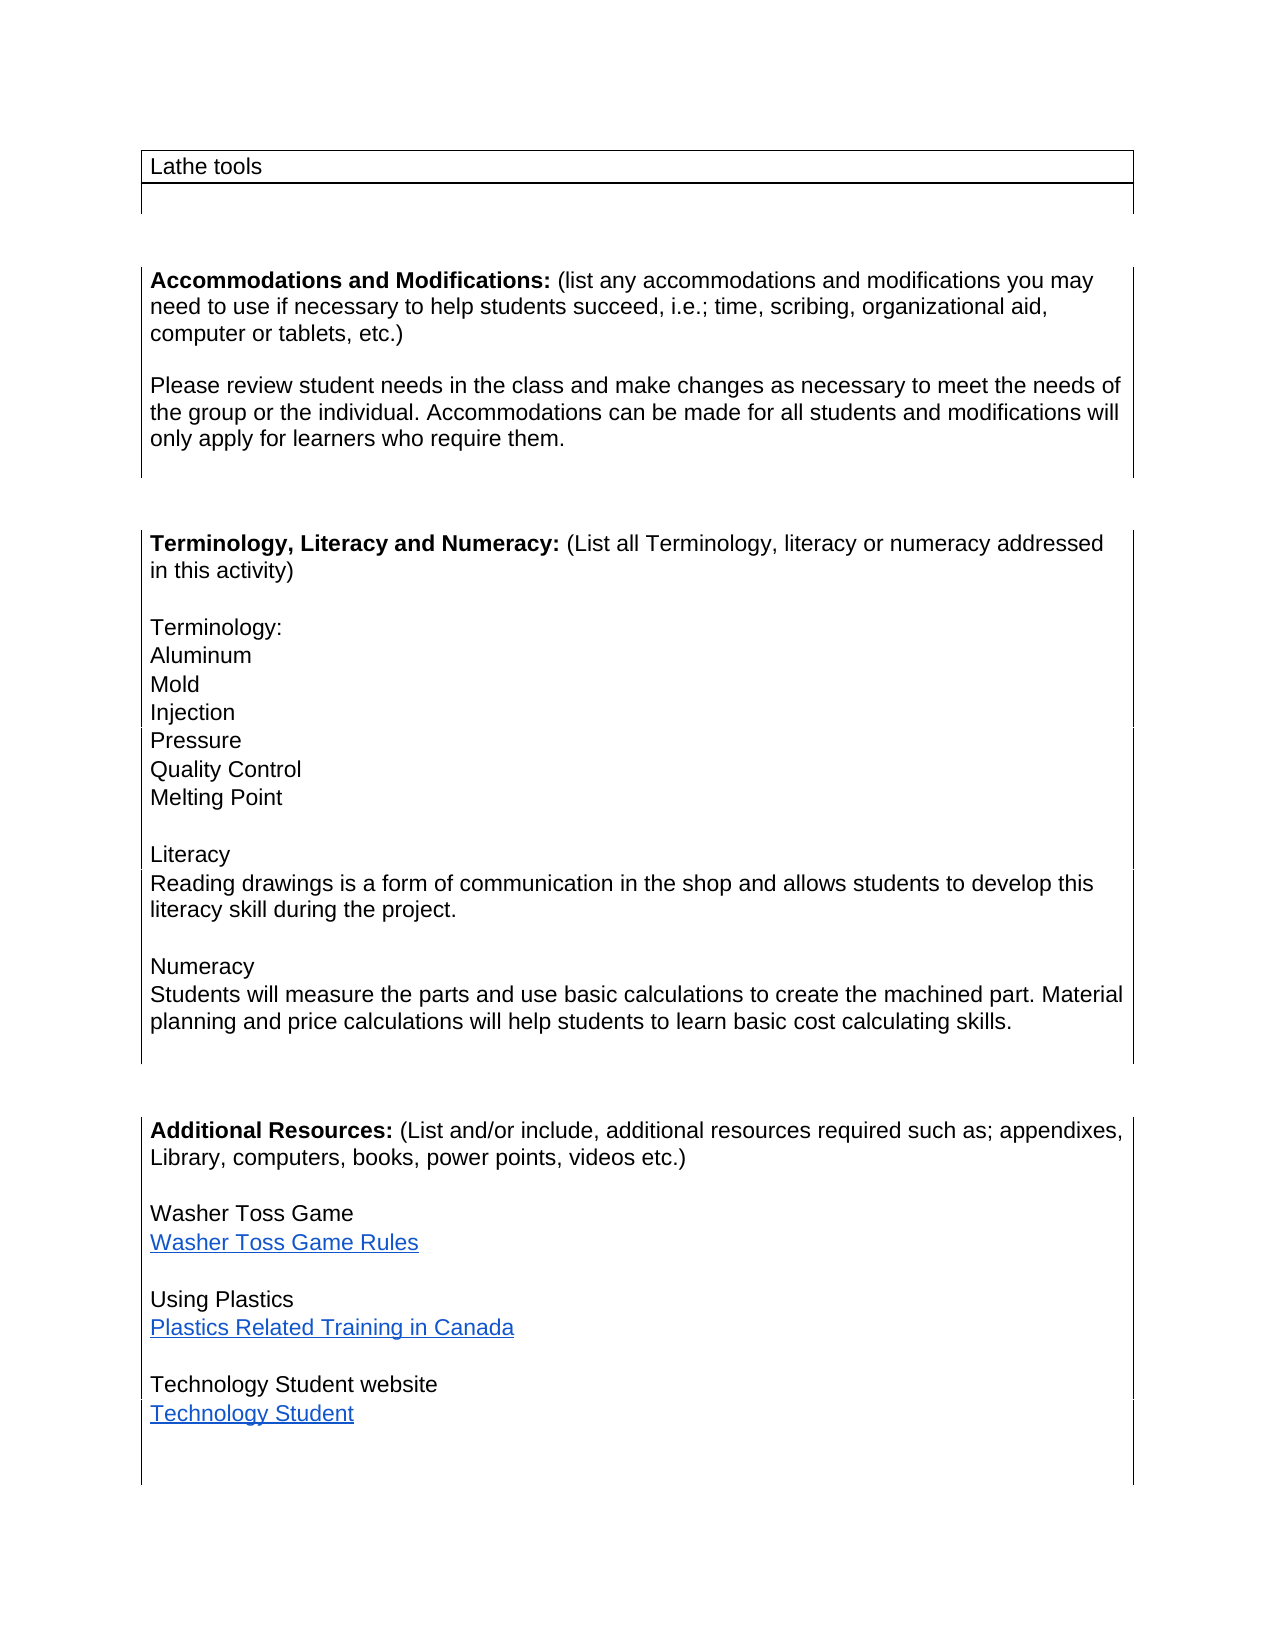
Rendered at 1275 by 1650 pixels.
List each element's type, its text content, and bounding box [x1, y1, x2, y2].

text Quality Control [142, 756, 1133, 784]
text Additional Resources: (List and/or include, additional resources required such as; appendixes, Library, computers, books, power points, videos etc.) [142, 1117, 1133, 1172]
text Pressure [142, 727, 1133, 756]
text Literacy [142, 841, 1133, 869]
text Washer Toss Game [142, 1200, 1133, 1229]
text Terminology: [142, 614, 1133, 642]
text Reading drawings is a form of communication in the shop and allows students to develop this literacy skill during the project. [142, 869, 1133, 924]
text Please review student needs in the class and make changes as necessary to meet the needs of the group or the individual. Accommodations can be made for all students and modifications will only apply for learners who require them. [150, 372, 1125, 451]
text Melting Point [142, 784, 1133, 813]
text Technology Student [142, 1399, 1133, 1428]
text Washer Toss Game Rules [142, 1229, 1133, 1257]
text Accommodations and Modifications: (list any accommodations and modifications you may need to use if necessary to help students succeed, i.e.; time, scribing, organizational aid, computer or tablets, etc.) [150, 267, 1125, 346]
text Students will measure the parts and use basic calculations to create the machined part. Material planning and price calculations will help students to learn basic cost calculating skills. [142, 981, 1133, 1036]
text Lathe tools [142, 151, 1133, 182]
text Aluminum [142, 642, 1133, 671]
text Injection [142, 699, 1133, 727]
text Numeracy [142, 953, 1133, 981]
text Using Plastics [142, 1286, 1133, 1314]
text Terminology, Literacy and Numeracy: (List all Terminology, literacy or numeracy addressed in this activity) [142, 530, 1133, 585]
text Plastics Related Training in Canada [142, 1314, 1133, 1343]
text Mold [142, 671, 1133, 699]
text Technology Student website [142, 1371, 1133, 1399]
